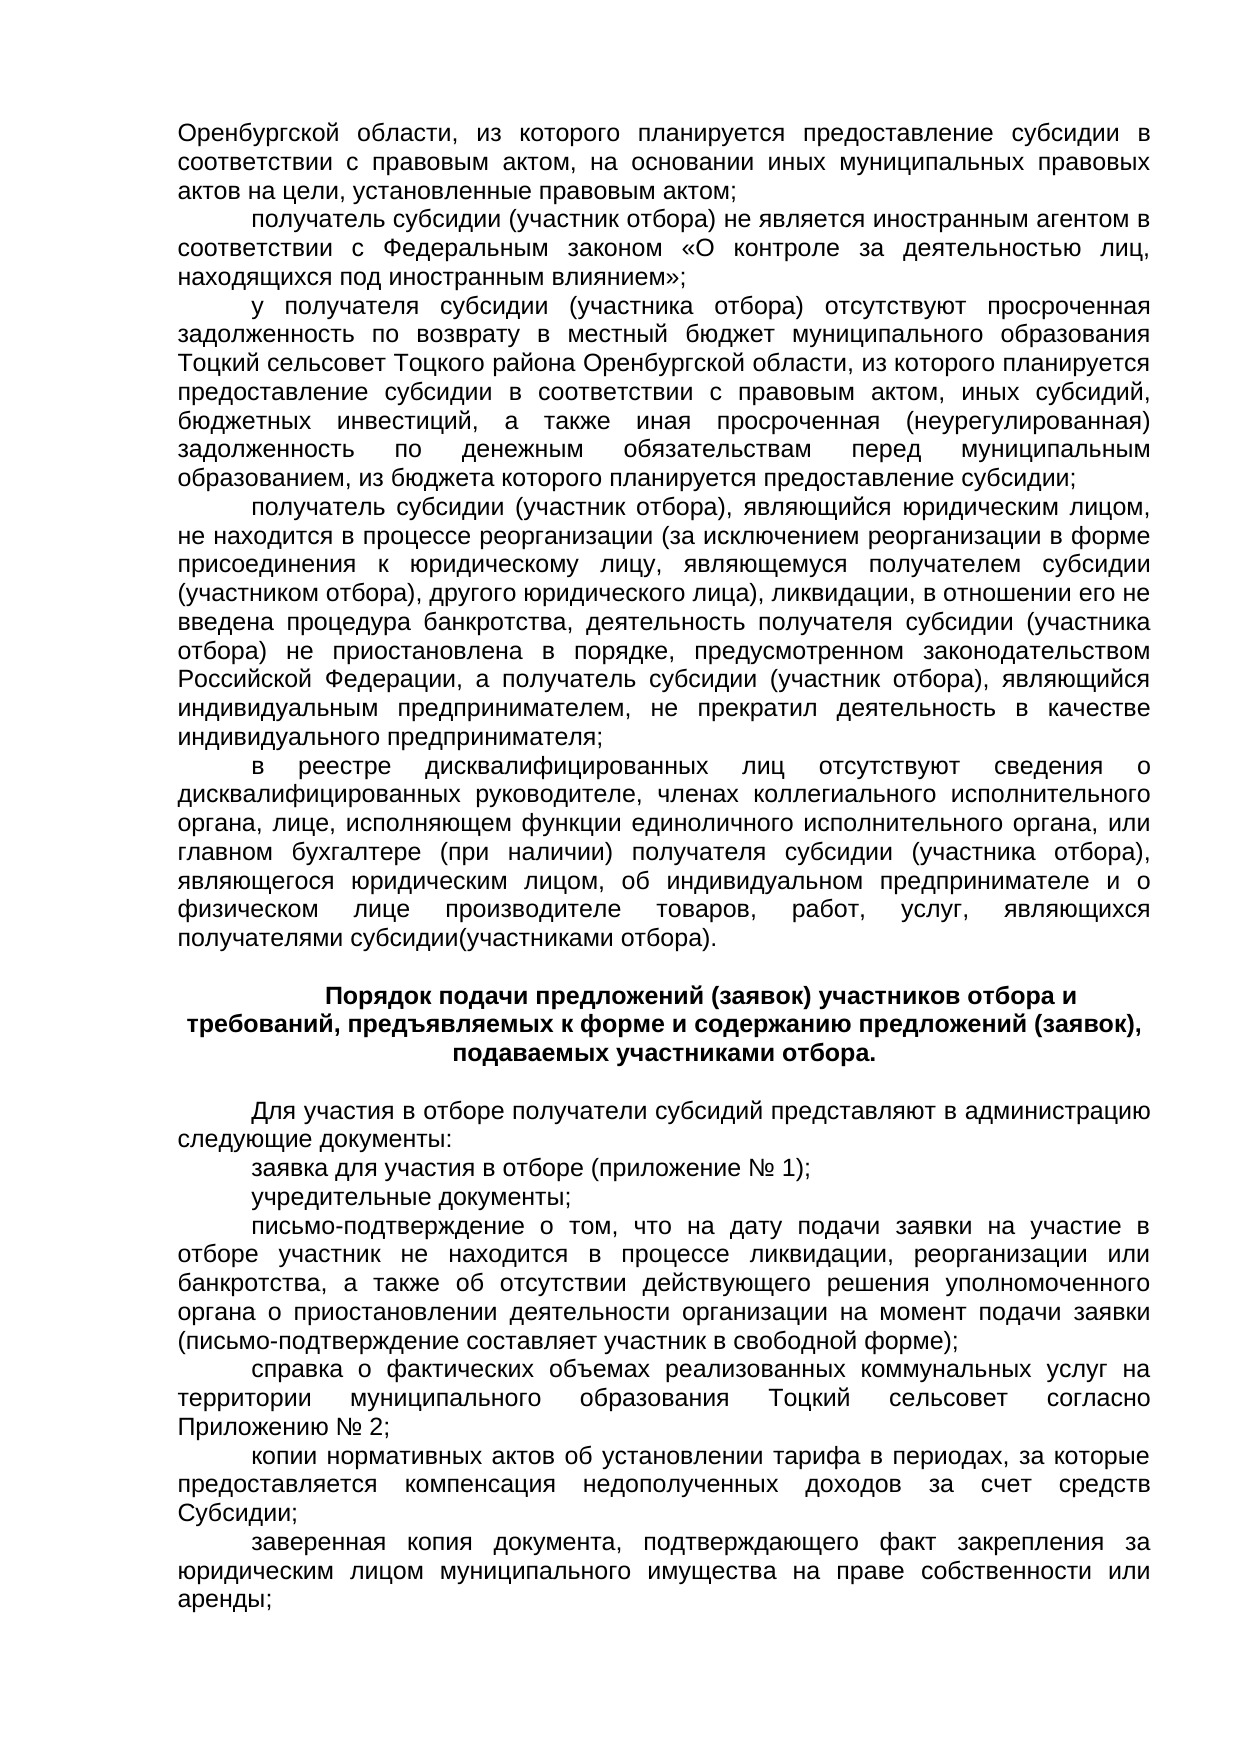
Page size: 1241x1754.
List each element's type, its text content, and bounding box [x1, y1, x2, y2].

text справка о фактических объемах реализованных коммунальных услуг на территории муниципального образования Тоцкий сельсовет согласно Приложению № 2; [177, 1354, 1152, 1441]
text письмо-подтверждение о том, что на дату подачи заявки на участие в отборе участник не находится в процессе ликвидации, реорганизации или банкротства, а также об отсутствии действующего решения уполномоченного органа о приостановлении деятельности организации на момент подачи заявки (письмо-подтверждение составляет участник в свободной форме); [177, 1211, 1152, 1354]
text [177, 118, 1152, 204]
text копии нормативных актов об установлении тарифа в периодах, за которые предоставляется компенсация недополученных доходов за счет средств Субсидии; [177, 1441, 1152, 1527]
text учредительные документы; [177, 1182, 1152, 1211]
text заявка для участия в отборе (приложение № 1); [177, 1153, 1152, 1182]
text Порядок подачи предложений (заявок) участников отбора и требований, предъявляемых к форме и содержанию предложений (заявок), подаваемых участниками отбора. [177, 981, 1152, 1067]
text получатель субсидии (участник отбора) не является иностранным агентом в соответствии с Федеральным законом «О контроле за деятельностью лиц, находящихся под иностранным влиянием»; [177, 204, 1152, 291]
text заверенная копия документа, подтверждающего факт закрепления за юридическим лицом муниципального имущества на праве собственности или аренды; [177, 1527, 1152, 1613]
text Для участия в отборе получатели субсидий представляют в администрацию следующие документы: [177, 1096, 1152, 1153]
text получатель субсидии (участник отбора), являющийся юридическим лицом, не находится в процессе реорганизации (за исключением реорганизации в форме присоединения к юридическому лицу, являющемуся получателем субсидии (участником отбора), другого юридического лица), ликвидации, в отношении его не введена процедура банкротства, деятельность получателя субсидии (участника отбора) не приостановлена в порядке, предусмотренном законодательством Российской Федерации, а получатель субсидии (участник отбора), являющийся индивидуальным предпринимателем, не прекратил деятельность в качестве индивидуального предпринимателя; [177, 492, 1152, 751]
text у получателя субсидии (участника отбора) отсутствуют просроченная задолженность по возврату в местный бюджет муниципального образования Тоцкий сельсовет Тоцкого района Оренбургской области, из которого планируется предоставление субсидии в соответствии с правовым актом, иных субсидий, бюджетных инвестиций, а также иная просроченная (неурегулированная) задолженность по денежным обязательствам перед муниципальным образованием, из бюджета которого планируется предоставление субсидии; [177, 291, 1152, 492]
text в реестре дисквалифицированных лиц отсутствуют сведения о дисквалифицированных руководителе, членах коллегиального исполнительного органа, лице, исполняющем функции единоличного исполнительного органа, или главном бухгалтере (при наличии) получателя субсидии (участника отбора), являющегося юридическим лицом, об индивидуальном предпринимателе и о физическом лице производителе товаров, работ, услуг, являющихся получателями субсидии(участниками отбора). [177, 751, 1152, 952]
